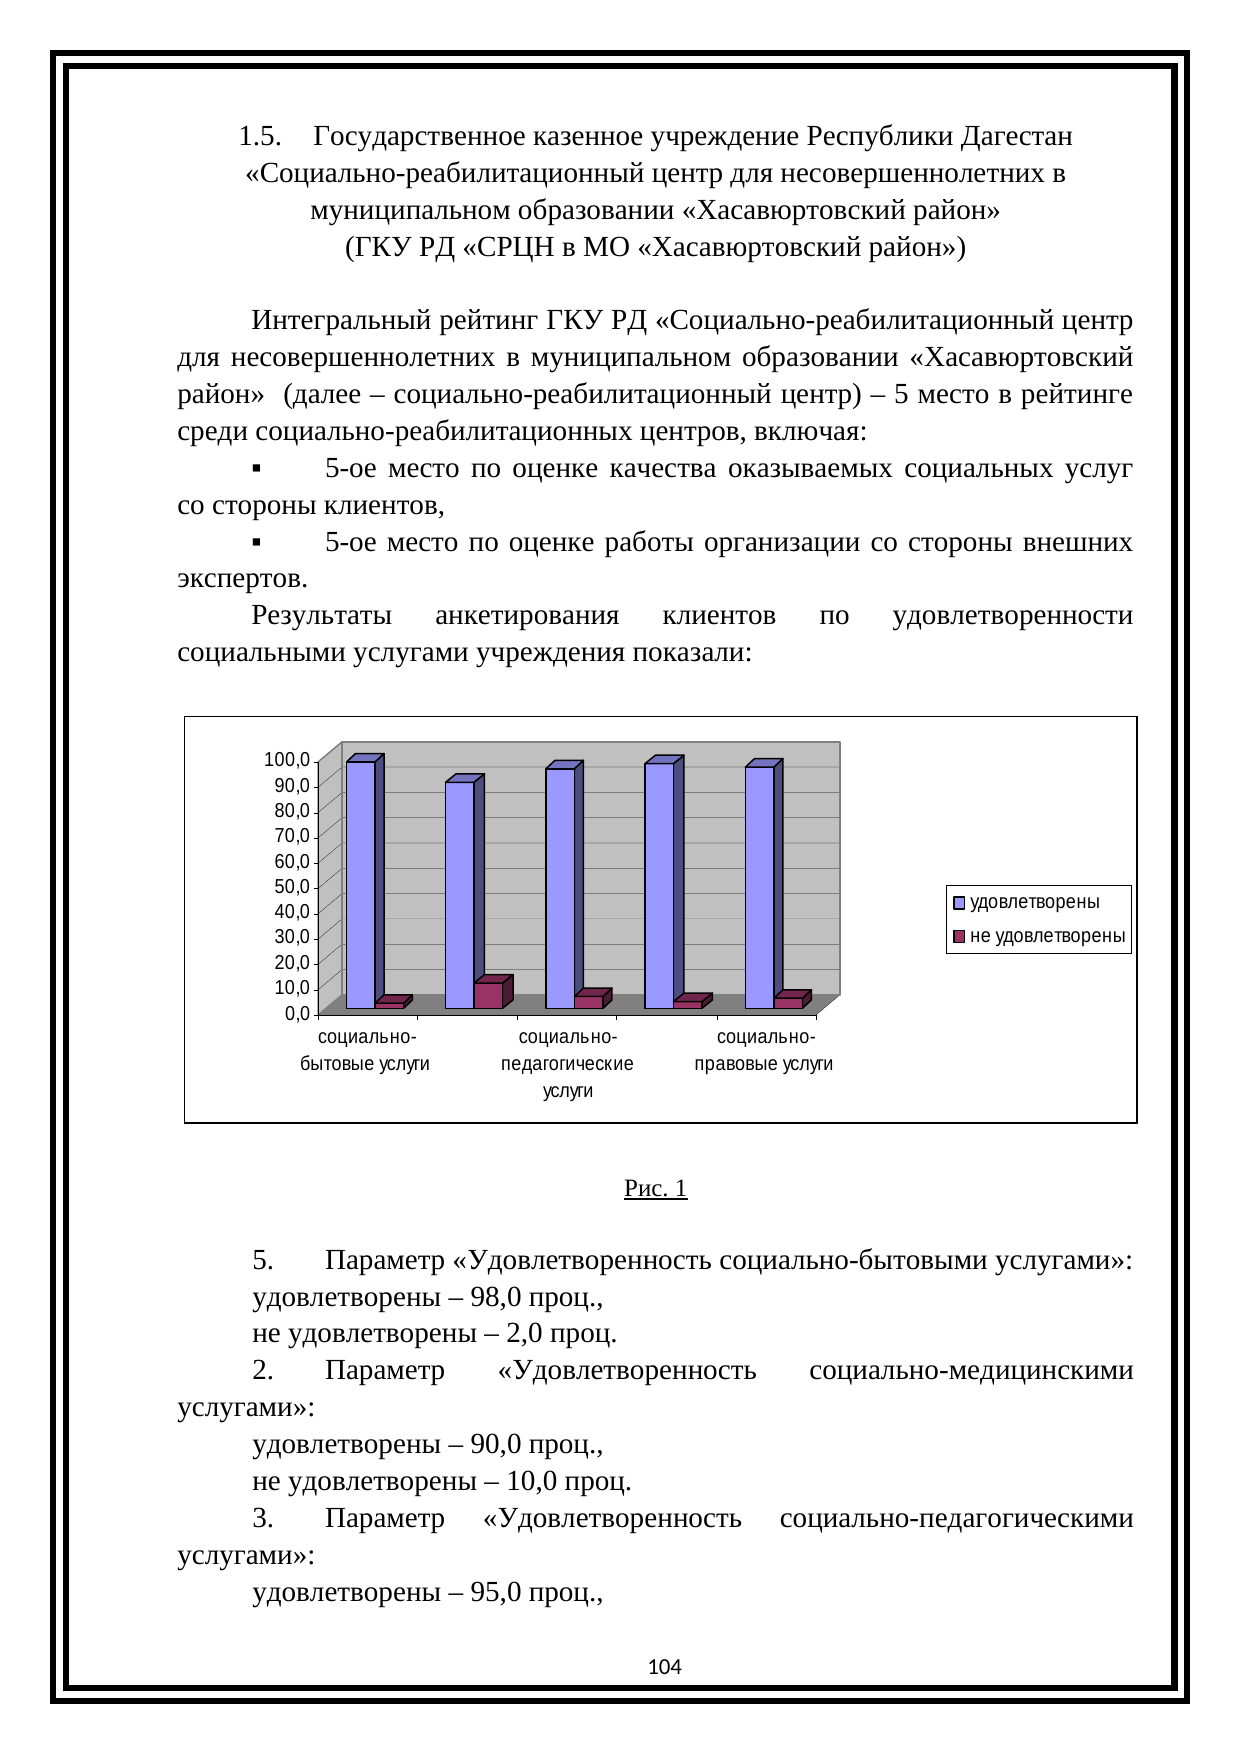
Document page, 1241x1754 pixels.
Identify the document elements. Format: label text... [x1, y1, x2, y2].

list Параметр «Удовлетворенность социально-медицинскими услугами»: [177, 1352, 1134, 1423]
list Интегральный рейтинг ГКУ РД «Социально-реабилитационный центр для несовершеннолетних в муниципальном образовании «Хасавюртовский район» (далее – социально-реабилитационный центр) – 5 место в рейтинге среди социально-реабилитационных центров, включая: [177, 302, 1134, 447]
list не удовлетворены – 10,0 проц. [177, 1463, 1134, 1497]
list не удовлетворены – 2,0 проц. [177, 1316, 1134, 1349]
text 5-ое место по оценке качества оказываемых социальных услуг со стороны клиентов, [177, 450, 1134, 520]
text 5-ое место по оценке работы организации со стороны внешних экспертов. [177, 524, 1134, 594]
text Результаты анкетирования клиентов по удовлетворенности социальными услугами учреждения показали: [177, 597, 1134, 668]
text Рис. 1 [177, 1173, 1134, 1202]
list удовлетворены – 98,0 проц., [177, 1279, 1134, 1312]
list Параметр «Удовлетворенность социально-бытовыми услугами»: [177, 1242, 1134, 1275]
list Государственное казенное учреждение Республики Дагестан «Социально-реабилитационный центр для несовершеннолетних в муниципальном образовании «Хасавюртовский район» [177, 118, 1134, 225]
list (ГКУ РД «СРЦН в МО «Хасавюртовский район») [177, 229, 1134, 262]
list удовлетворены – 90,0 проц., [177, 1426, 1134, 1460]
list Параметр «Удовлетворенность социально-педагогическими услугами»: [177, 1500, 1134, 1570]
list удовлетворены – 95,0 проц., [177, 1574, 1134, 1607]
